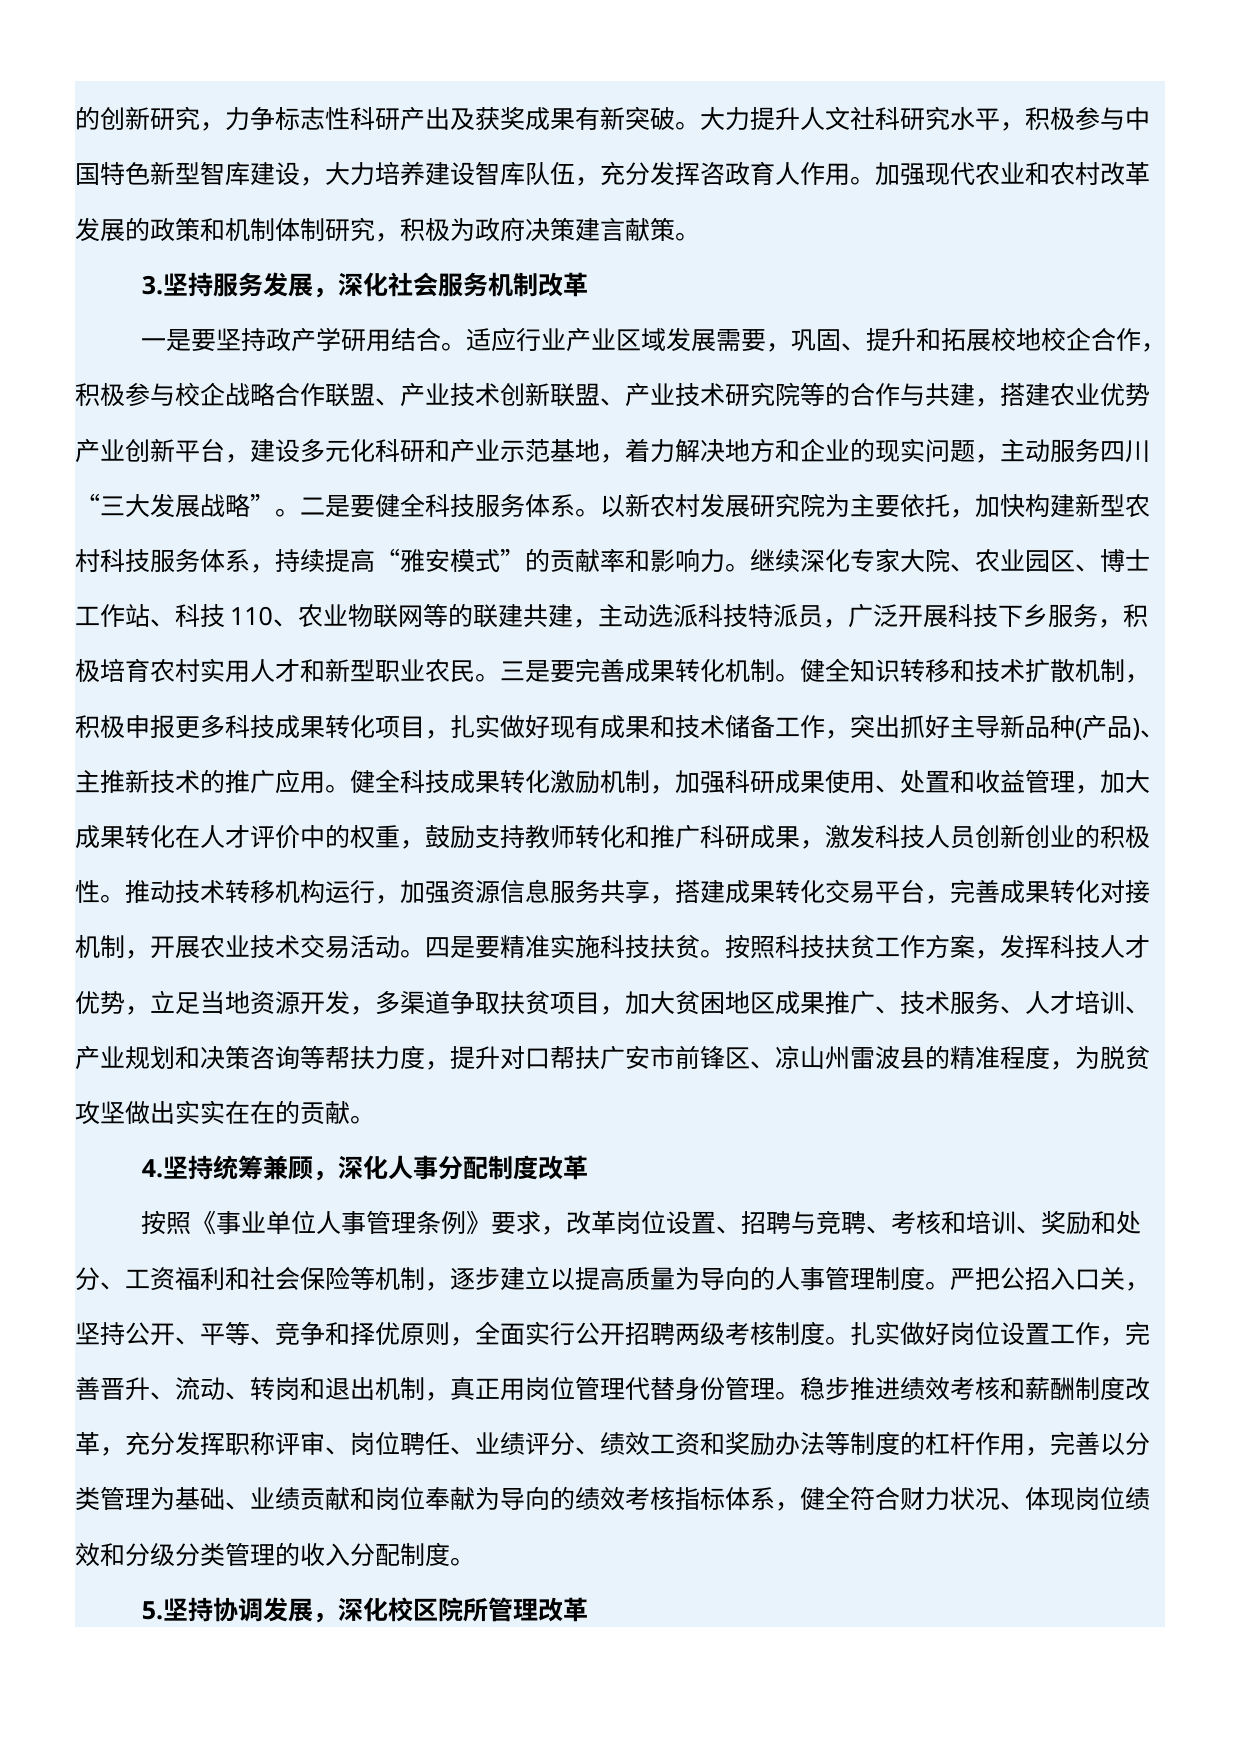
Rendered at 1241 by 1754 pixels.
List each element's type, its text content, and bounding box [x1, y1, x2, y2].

text 5.坚持协调发展，深化校区院所管理改革 [75, 1571, 1165, 1627]
text 3.坚持服务发展，深化社会服务机制改革 [75, 246, 1165, 302]
text 一是要坚持政产学研用结合。适应行业产业区域发展需要，巩固、提升和拓展校地校企合作，积极参与校企战略合作联盟、产业技术创新联盟、产业技术研究院等的合作与共建，搭建农业优势产业创新平台，建设多元化科研和产业示范基地，着力解决地方和企业的现实问题，主动服务四川“三大发展战略”。二是要健全科技服务体系。以新农村发展研究院为主要依托，加快构建新型农村科技服务体系，持续提高“雅安模式”的贡献率和影响力。继续深化专家大院、农业园区、博士工作站、科技110、农业物联网等的联建共建，主动选派科技特派员，广泛开展科技下乡服务，积极培育农村实用人才和新型职业农民。三是要完善成果转化机制。健全知识转移和技术扩散机制，积极申报更多科技成果转化项目，扎实做好现有成果和技术储备工作，突出抓好主导新品种(产品)、主推新技术的推广应用。健全科技成果转化激励机制，加强科研成果使用、处置和收益管理，加大成果转化在人才评价中的权重，鼓励支持教师转化和推广科研成果，激发科技人员创新创业的积极性。推动技术转移机构运行，加强资源信息服务共享，搭建成果转化交易平台，完善成果转化对接机制，开展农业技术交易活动。四是要精准实施科技扶贫。按照科技扶贫工作方案，发挥科技人才优势，立足当地资源开发，多渠道争取扶贫项目，加大贫困地区成果推广、技术服务、人才培训、产业规划和决策咨询等帮扶力度，提升对口帮扶广安市前锋区、凉山州雷波县的精准程度，为脱贫攻坚做出实实在在的贡献。 [75, 302, 1165, 1130]
text 4.坚持统筹兼顾，深化人事分配制度改革 [75, 1130, 1165, 1185]
text 按照《事业单位人事管理条例》要求，改革岗位设置、招聘与竞聘、考核和培训、奖励和处分、工资福利和社会保险等机制，逐步建立以提高质量为导向的人事管理制度。严把公招入口关，坚持公开、平等、竞争和择优原则，全面实行公开招聘两级考核制度。扎实做好岗位设置工作，完善晋升、流动、转岗和退出机制，真正用岗位管理代替身份管理。稳步推进绩效考核和薪酬制度改革，充分发挥职称评审、岗位聘任、业绩评分、绩效工资和奖励办法等制度的杠杆作用，完善以分类管理为基础、业绩贡献和岗位奉献为导向的绩效考核指标体系，健全符合财力状况、体现岗位绩效和分级分类管理的收入分配制度。 [75, 1185, 1165, 1571]
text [75, 81, 1165, 246]
